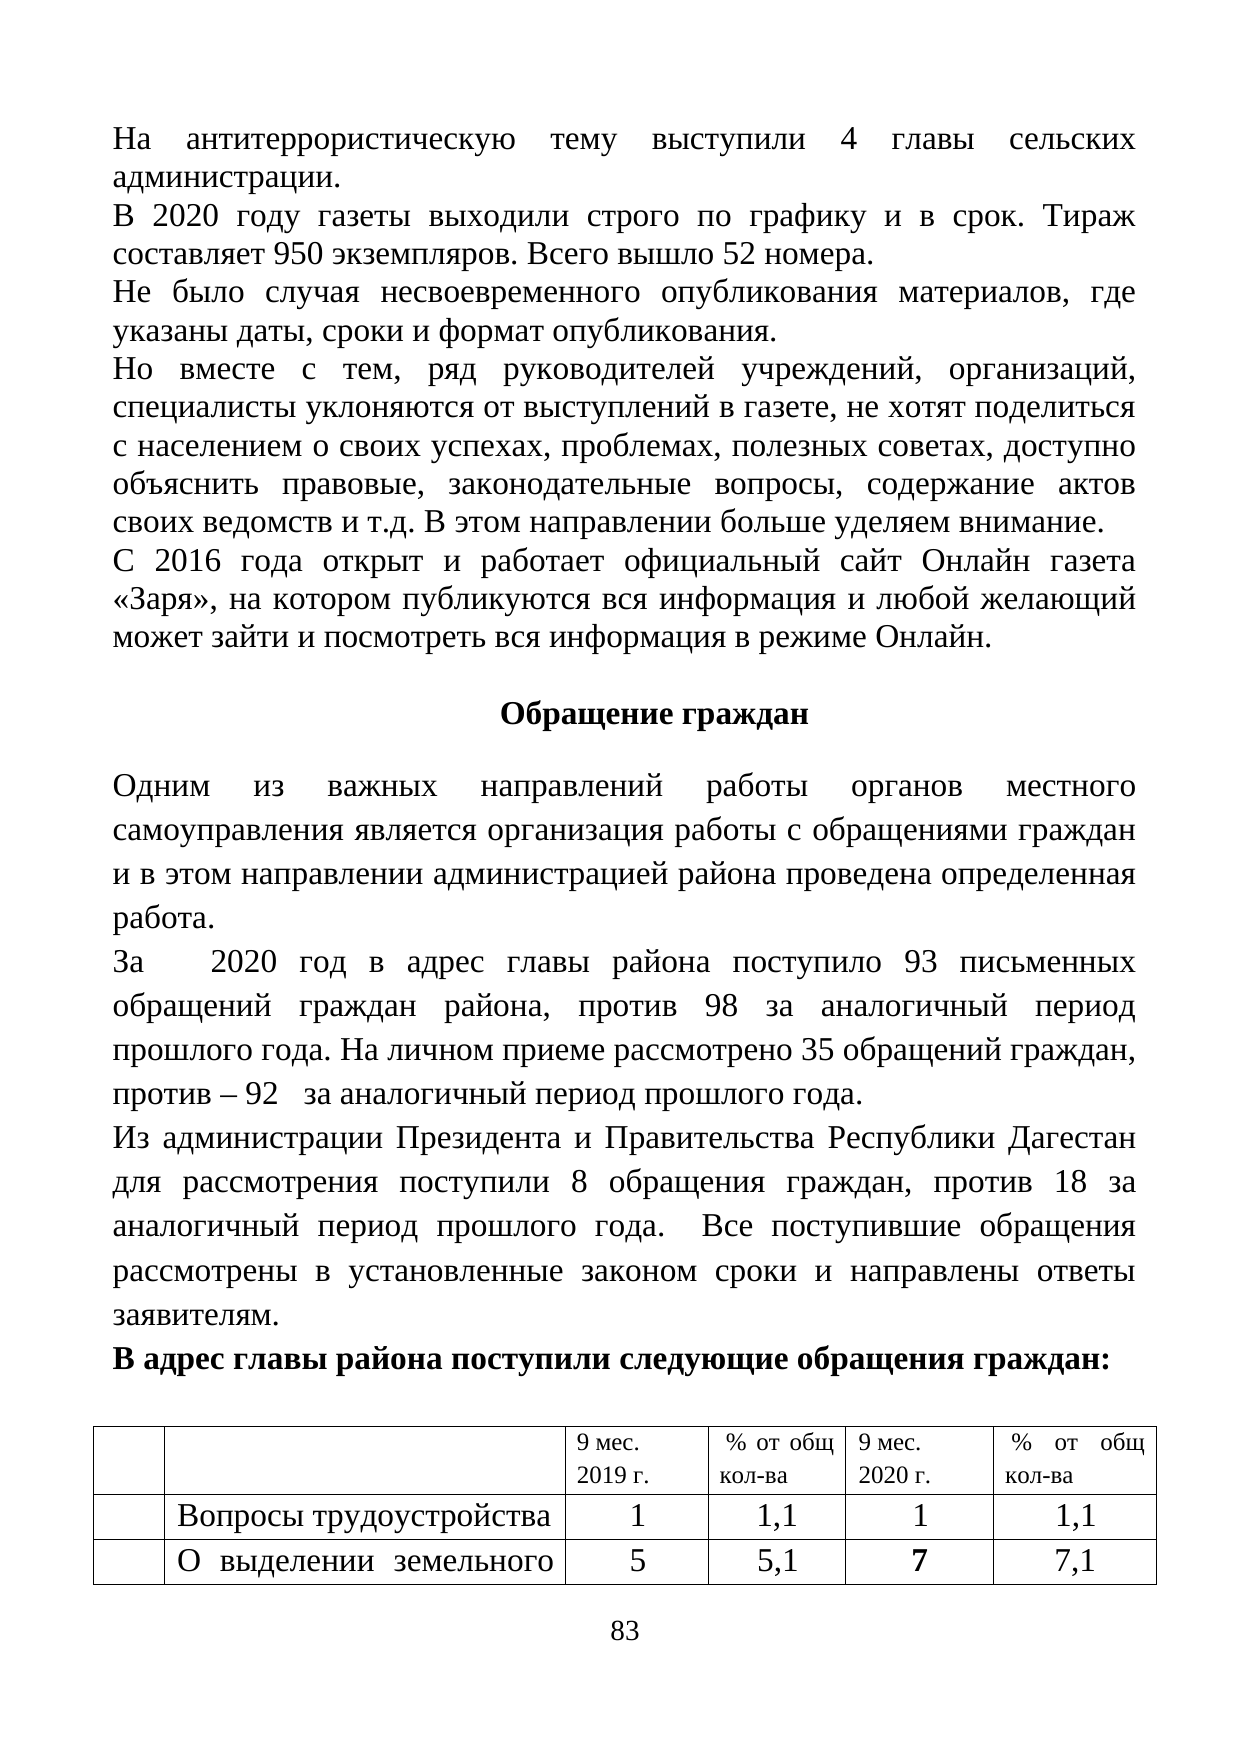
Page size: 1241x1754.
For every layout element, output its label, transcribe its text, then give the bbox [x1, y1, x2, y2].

text Из администрации Президента и Правительства Республики Дагестан для рассмотрения поступили 8 обращения граждан, против 18 за аналогичный период прошлого года. Все поступившие обращения рассмотрены в установленные законом сроки и направлены ответы заявителям. [112, 1118, 1137, 1332]
table_cell Вопросы трудоустройства [165, 1495, 565, 1539]
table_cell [165, 1540, 565, 1584]
text Но вместе с тем, ряд руководителей учреждений, организаций, специалисты уклоняются от выступлений в газете, не хотят поделиться с населением о своих успехах, проблемах, полезных советах, доступно объяснить правовые, законодательные вопросы, содержание актов своих ведомств и т.д. В этом направлении больше уделяем внимание. [112, 348, 1137, 540]
text Обращение граждан [112, 693, 1137, 732]
text В адрес главы района поступили следующие обращения граждан: [112, 1338, 1137, 1376]
table_cell 1 [566, 1495, 708, 1539]
table_cell 1 [846, 1495, 993, 1539]
table_header 9 мес. 2020 г. [846, 1427, 993, 1494]
text В 2020 году газеты выходили строго по графику и в срок. Тираж составляет 950 экземпляров. Всего вышло 52 номера. [112, 195, 1137, 272]
table_header % от общ кол-ва [994, 1427, 1156, 1494]
table_cell [94, 1495, 164, 1539]
table_cell 7 [846, 1540, 993, 1584]
table_header [165, 1427, 565, 1494]
table_cell 5 [566, 1540, 708, 1584]
text С 2016 года открыт и работает официальный сайт Онлайн газета «Заря», на котором публикуются вся информация и любой желающий может зайти и посмотреть вся информация в режиме Онлайн. [112, 540, 1137, 655]
table_cell 1,1 [994, 1495, 1156, 1539]
table_cell 1,1 [709, 1495, 845, 1539]
table_header [94, 1427, 164, 1494]
text Не было случая несвоевременного опубликования материалов, где указаны даты, сроки и формат опубликования. [112, 272, 1137, 348]
table_header % от общ кол-ва [709, 1427, 845, 1494]
table_header 9 мес. 2019 г. [566, 1427, 708, 1494]
table_cell [94, 1540, 164, 1584]
table_cell 7,1 [994, 1540, 1156, 1584]
text За 2020 год в адрес главы района поступило 93 письменных обращений граждан района, против 98 за аналогичный период прошлого года. На личном приеме рассмотрено 35 обращений граждан, против – 92 за аналогичный период прошлого года. [112, 941, 1137, 1112]
table_cell 5,1 [709, 1540, 845, 1584]
text На антитеррористическую тему выступили 4 главы сельских администрации. [112, 118, 1137, 195]
text Одним из важных направлений работы органов местного самоуправления является организация работы с обращениями граждан и в этом направлении администрацией района проведена определенная работа. [112, 765, 1137, 936]
